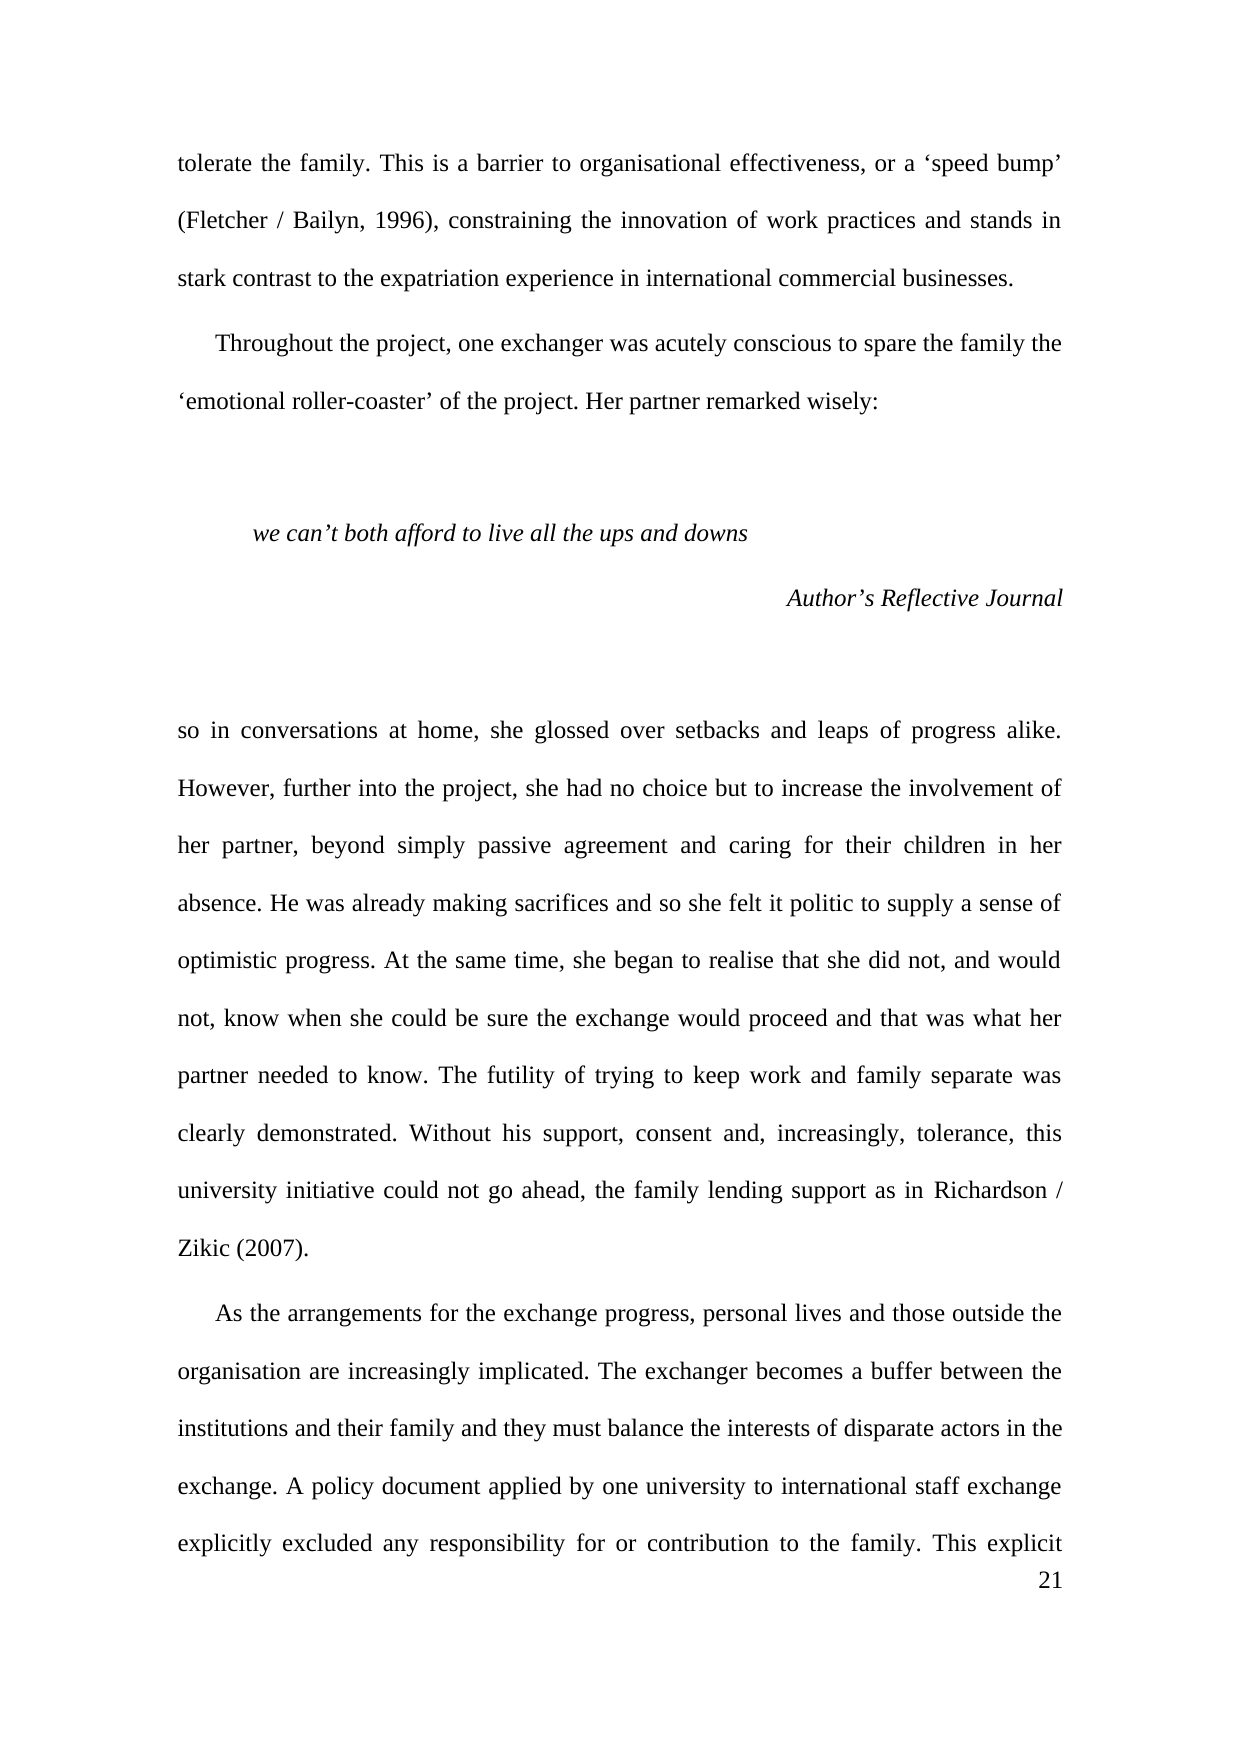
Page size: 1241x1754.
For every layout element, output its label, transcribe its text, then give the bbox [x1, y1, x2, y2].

text we can’t both afford to live all the ups and downs [252, 518, 1063, 546]
text so in conversations at home, she glossed over setbacks and leaps of progress alike. However, further into the project, she had no choice but to increase the involvement of her partner, beyond simply passive agreement and caring for their children in her absence. He was already making sacrifices and so she felt it politic to supply a sense of optimistic progress. At the same time, she began to realise that she did not, and would not, know when she could be sure the exchange would proceed and that was what her partner needed to know. The futility of trying to keep work and family separate was clearly demonstrated. Without his support, consent and, increasingly, tolerance, this university initiative could not go ahead, the family lending support as in Richardson / Zikic (2007). [177, 715, 1063, 1261]
text Author’s Reflective Journal [252, 583, 1063, 612]
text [177, 1298, 1063, 1557]
text Throughout the project, one exchanger was acutely conscious to spare the family the ‘emotional roller-coaster’ of the project. Her partner remarked wisely: [177, 328, 1063, 415]
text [177, 148, 1063, 291]
